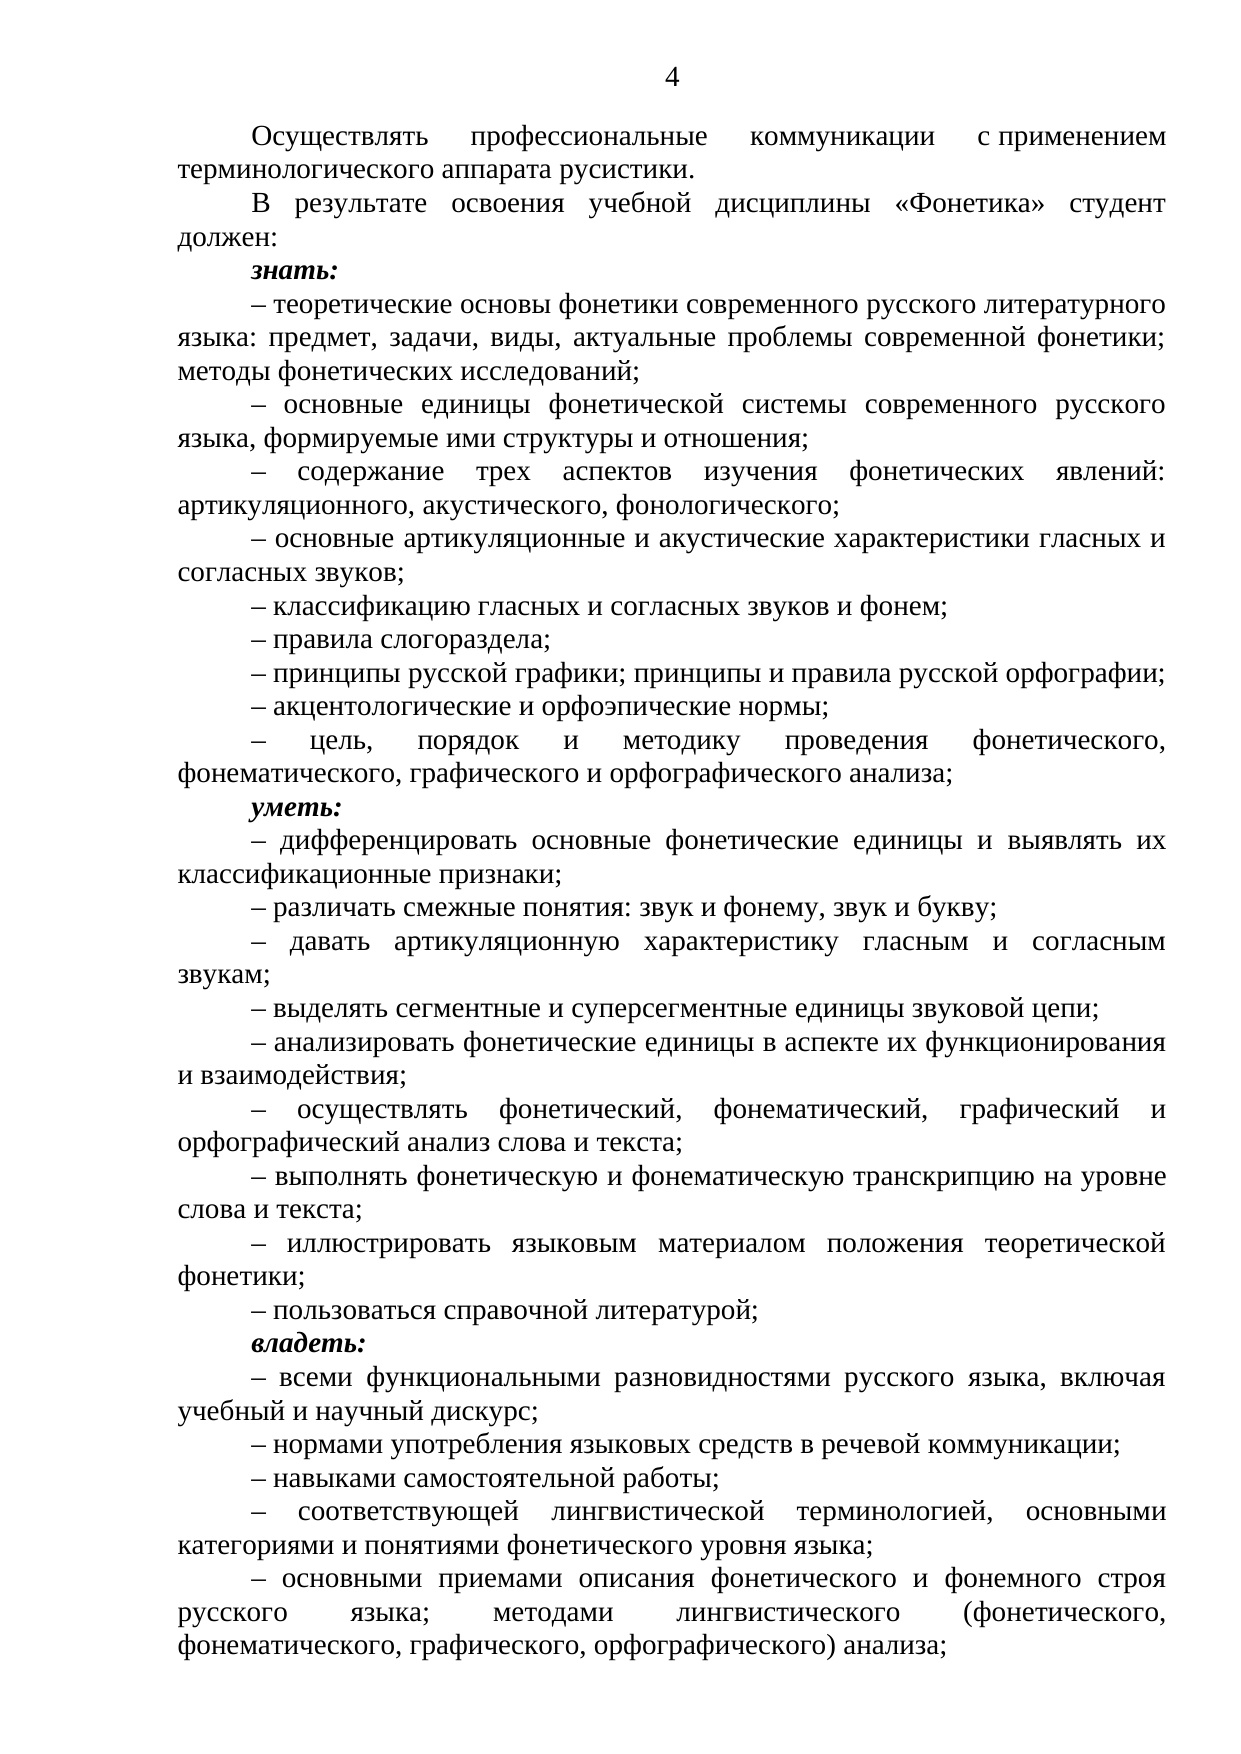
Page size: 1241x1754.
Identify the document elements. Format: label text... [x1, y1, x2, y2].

list – выделять сегментные и суперсегментные единицы звуковой цепи; [177, 990, 1167, 1024]
text – содержание трех аспектов изучения фонетических явлений: артикуляционного, акустического, фонологического; [177, 453, 1167, 521]
list – выполнять фонетическую и фонематическую транскрипцию на уровне слова и текста; [177, 1158, 1167, 1225]
list – основными приемами описания фонетического и фонемного строя русского языка; методами лингвистического (фонетического, фонематического, графического, орфографического) анализа; [177, 1560, 1167, 1661]
list – осуществлять фонетический, фонематический, графический и орфографический анализ слова и текста; [177, 1091, 1167, 1158]
list – принципы русской графики; принципы и правила русской орфографии; [177, 655, 1167, 688]
text уметь: [177, 789, 1167, 822]
list – навыками самостоятельной работы; [177, 1460, 1167, 1493]
text знать: [177, 252, 1167, 286]
text – различать смежные понятия: звук и фонему, звук и букву; [177, 889, 1167, 923]
text – пользоваться справочной литературой; [177, 1292, 1167, 1326]
list – цель, порядок и методику проведения фонетического, фонематического, графического и орфографического анализа; [177, 722, 1167, 789]
text – дифференцировать основные фонетические единицы и выявлять их классификационные признаки; [177, 822, 1167, 889]
text В результате освоения учебной дисциплины «Фонетика» студент должен: [177, 185, 1167, 252]
text – иллюстрировать языковым материалом положения теоретической фонетики; [177, 1225, 1167, 1292]
text – всеми функциональными разновидностями русского языка, включая учебный и научный дискурс; [177, 1359, 1167, 1426]
list – правила слогораздела; [177, 621, 1167, 655]
text владеть: [177, 1326, 1167, 1359]
list – соответствующей лингвистической терминологией, основными категориями и понятиями фонетического уровня языка; [177, 1493, 1167, 1560]
text – нормами употребления языковых средств в речевой коммуникации; [177, 1426, 1167, 1460]
list Осуществлять профессиональные коммуникации с применением терминологического аппарата русистики. [177, 118, 1167, 185]
list – основные артикуляционные и акустические характеристики гласных и согласных звуков; [177, 521, 1167, 588]
list – классификацию гласных и согласных звуков и фонем; [177, 588, 1167, 621]
text – давать артикуляционную характеристику гласным и согласным звукам; [177, 923, 1167, 990]
text – анализировать фонетические единицы в аспекте их функционирования и взаимодействия; [177, 1024, 1167, 1091]
text – основные единицы фонетической системы современного русского языка, формируемые ими структуры и отношения; [177, 386, 1167, 453]
list – акцентологические и орфоэпические нормы; [177, 688, 1167, 722]
text – теоретические основы фонетики современного русского литературного языка: предмет, задачи, виды, актуальные проблемы современной фонетики; методы фонетических исследований; [177, 286, 1167, 386]
